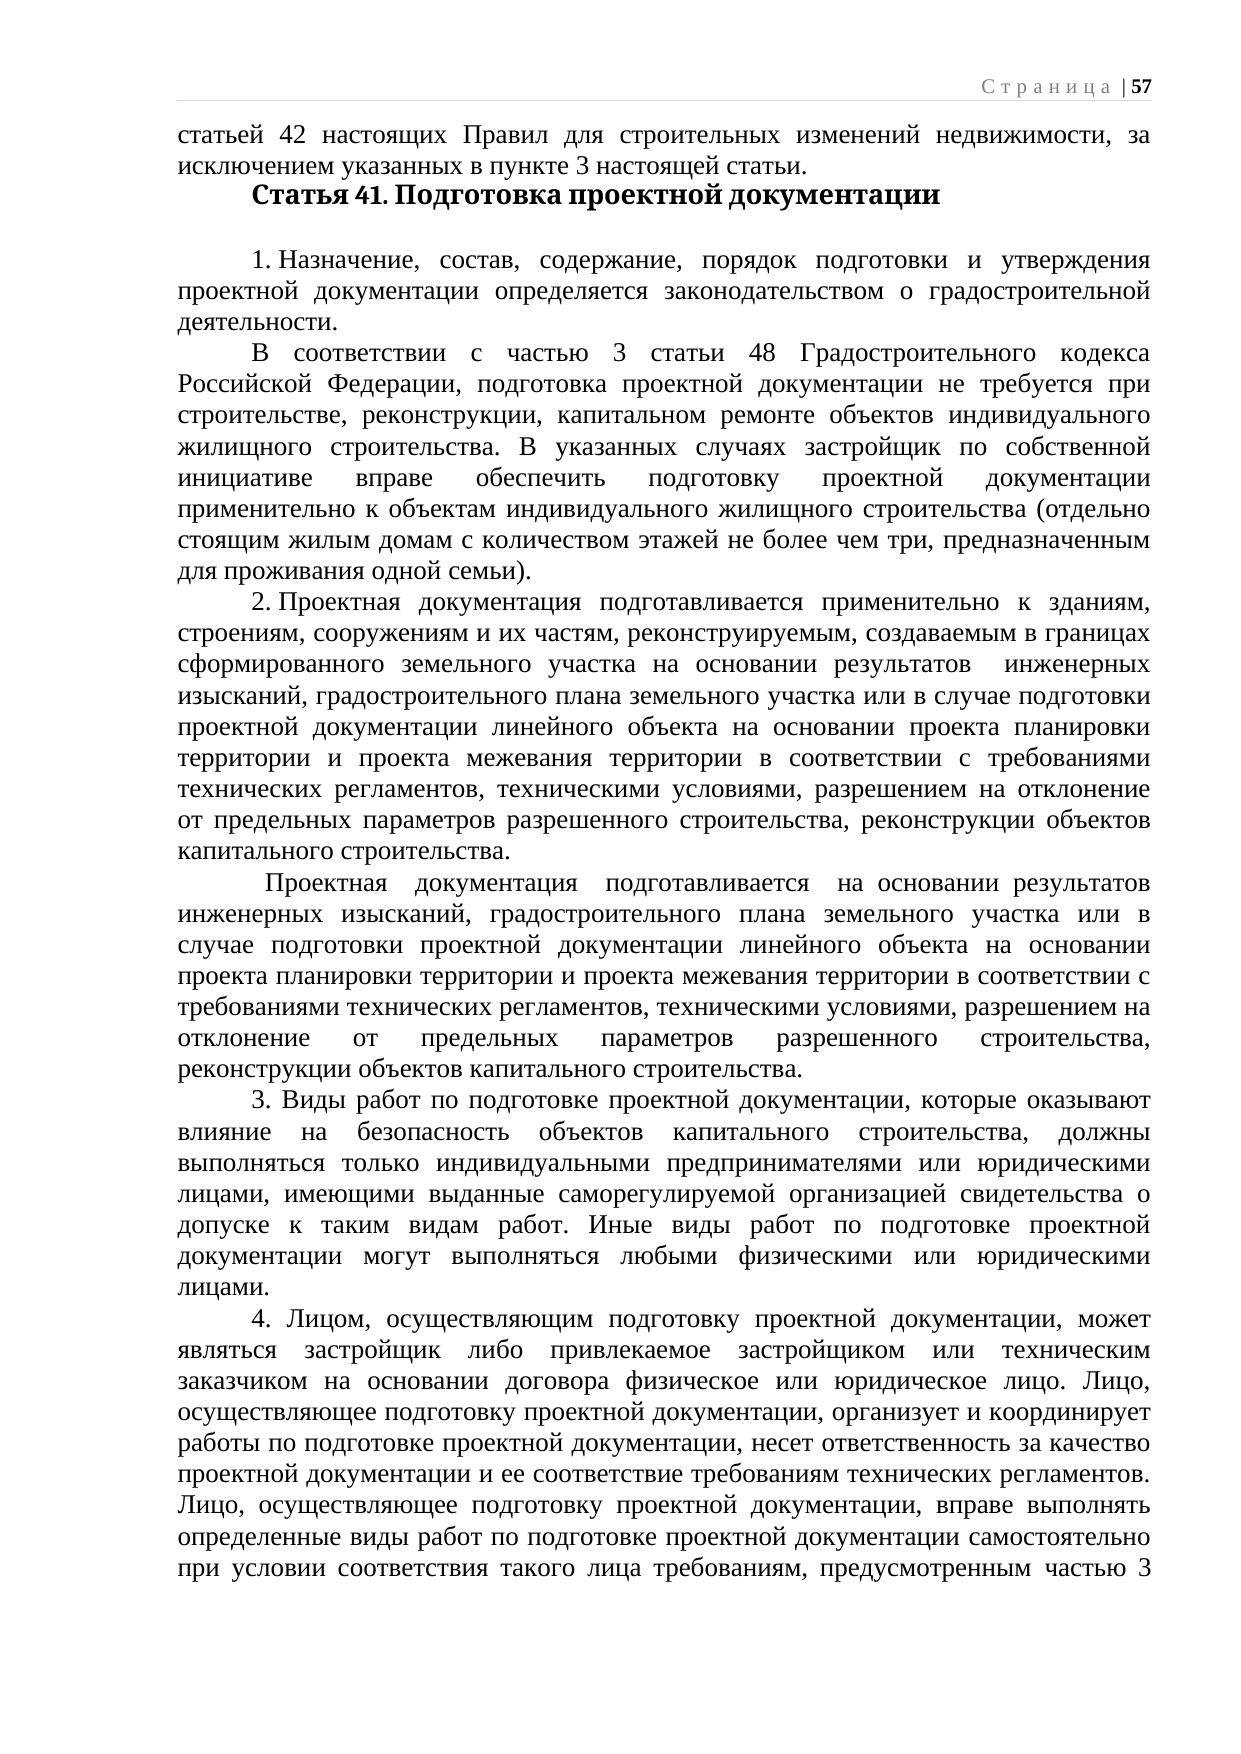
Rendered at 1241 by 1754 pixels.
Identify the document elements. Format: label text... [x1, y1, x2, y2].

text 3. Виды работ по подготовке проектной документации, которые оказывают влияние на безопасность объектов капитального строительства, должны выполняться только индивидуальными предпринимателями или юридическими лицами, имеющими выданные саморегулируемой организацией свидетельства о допуске к таким видам работ. Иные виды работ по подготовке проектной документации могут выполняться любыми физическими или юридическими лицами. [177, 1084, 1152, 1302]
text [177, 1302, 1152, 1582]
text 1. Назначение, состав, содержание, порядок подготовки и утверждения проектной документации определяется законодательством о градостроительной деятельности. [177, 243, 1152, 336]
text 2. Проектная документация подготавливается применительно к зданиям, строениям, сооружениям и их частям, реконструируемым, создаваемым в границах сформированного земельного участка на основании результатов инженерных изысканий, градостроительного плана земельного участка или в случае подготовки проектной документации линейного объекта на основании проекта планировки территории и проекта межевания территории в соответствии с требованиями технических регламентов, техническими условиями, разрешением на отклонение от предельных параметров разрешенного строительства, реконструкции объектов капитального строительства. [177, 585, 1152, 866]
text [177, 118, 1152, 180]
text Статья 41. Подготовка проектной документации [177, 180, 1152, 212]
text Проектная документация подготавливается на основании результатов инженерных изысканий, градостроительного плана земельного участка или в случае подготовки проектной документации линейного объекта на основании проекта планировки территории и проекта межевания территории в соответствии с требованиями технических регламентов, техническими условиями, разрешением на отклонение от предельных параметров разрешенного строительства, реконструкции объектов капитального строительства. [177, 866, 1152, 1084]
text В соответствии с частью 3 статьи 48 Градостроительного кодекса Российской Федерации, подготовка проектной документации не требуется при строительстве, реконструкции, капитальном ремонте объектов индивидуального жилищного строительства. В указанных случаях застройщик по собственной инициативе вправе обеспечить подготовку проектной документации применительно к объектам индивидуального жилищного строительства (отдельно стоящим жилым домам с количеством этажей не более чем три, предназначенным для проживания одной семьи). [177, 336, 1152, 585]
